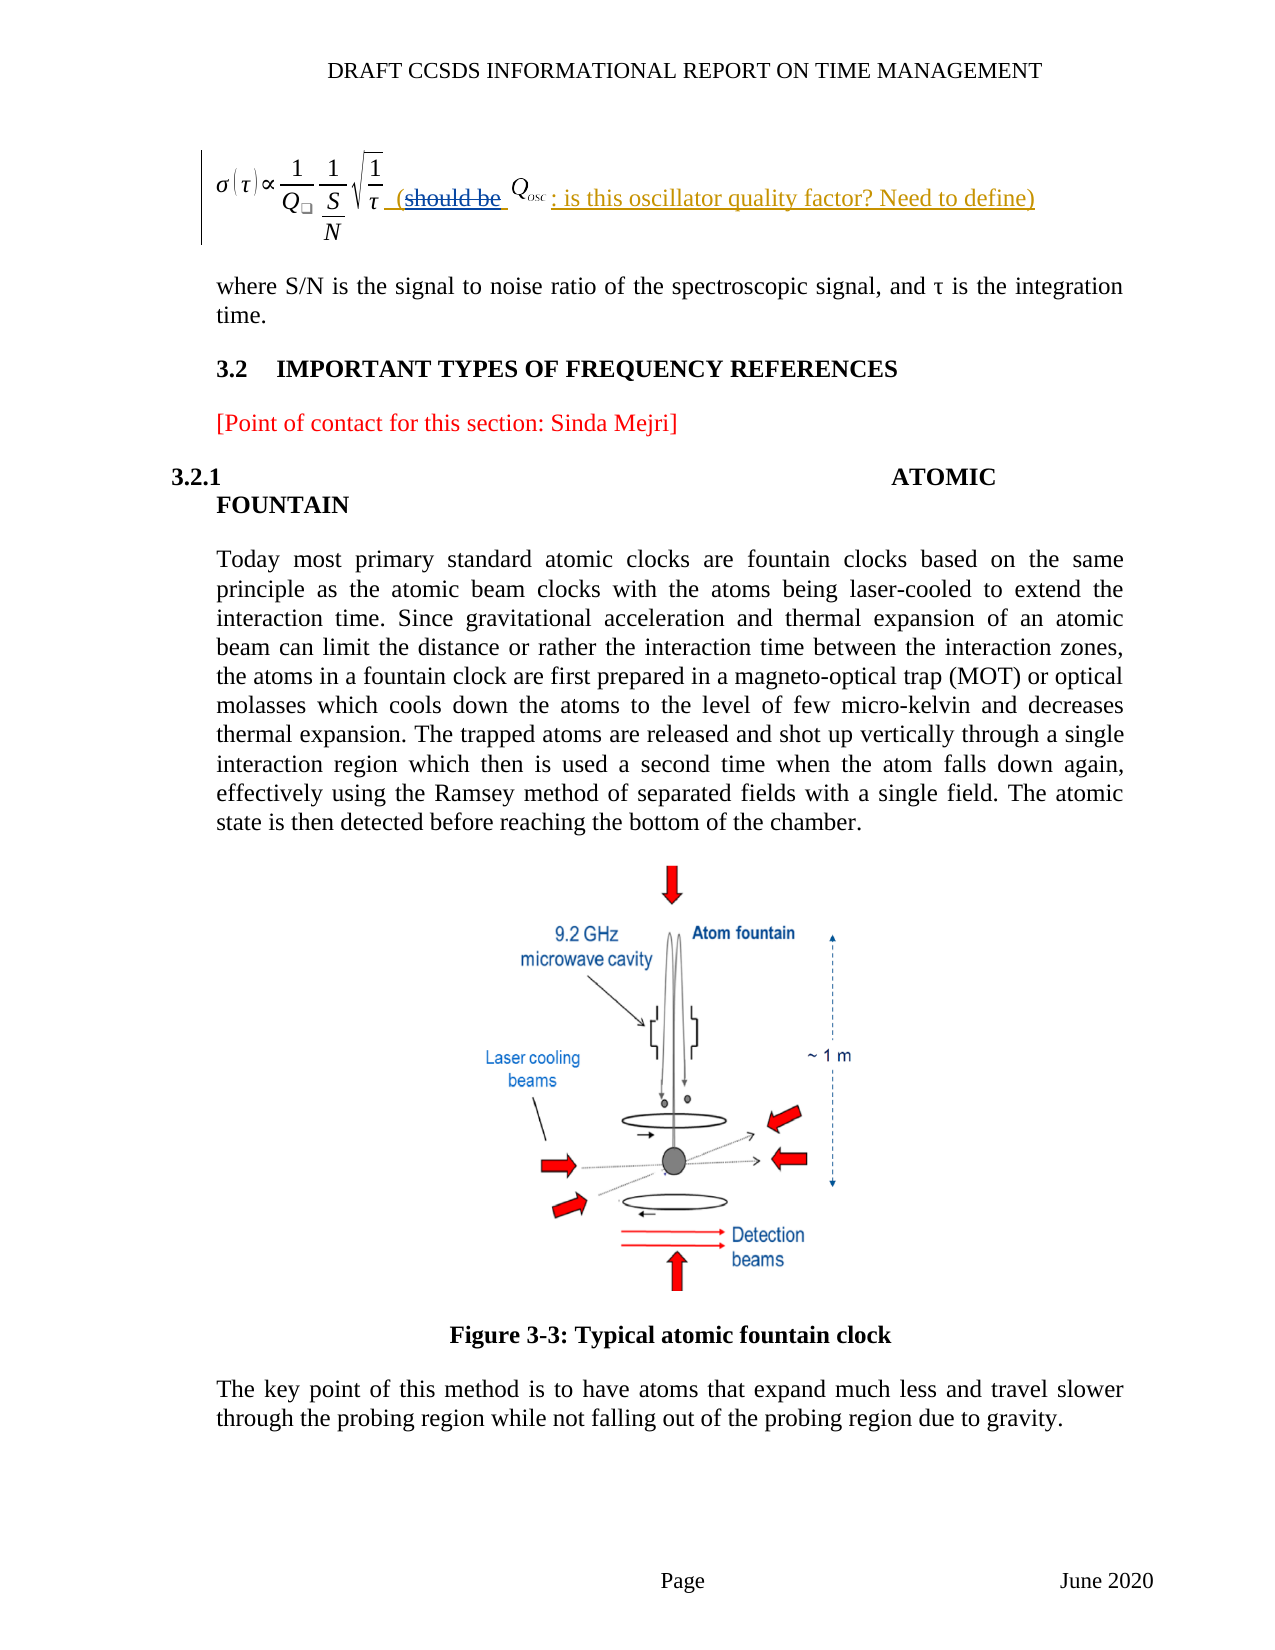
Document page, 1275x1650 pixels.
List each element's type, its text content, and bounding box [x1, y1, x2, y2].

text Figure 3-3: Typical atomic fountain clock [216, 1319, 1125, 1348]
picture [473, 865, 860, 1291]
subtitle Important types of frequency References [216, 354, 1125, 382]
subtitle Atomic Fountain [171, 462, 1125, 519]
text where S/N is the signal to noise ratio of the spectroscopic signal, and τ is the integration time. [216, 270, 1125, 329]
text Today most primary standard atomic clocks are fountain clocks based on the same principle as the atomic beam clocks with the atoms being laser-cooled to extend the interaction time. Since gravitational acceleration and thermal expansion of an atomic beam can limit the distance or rather the interaction time between the interaction zones, the atoms in a fountain clock are first prepared in a magneto-optical trap (MOT) or optical molasses which cools down the atoms to the level of few micro-kelvin and decreases thermal expansion. The trapped atoms are released and shot up vertically through a single interaction region which then is used a second time when the atom falls down again, effectively using the Ramsey method of separated fields with a single field. The atomic state is then detected before reaching the bottom of the chamber. [216, 544, 1125, 836]
text The key point of this method is to have atoms that expand much less and travel slower through the probing region while not falling out of the probing region due to gravity. [216, 1373, 1125, 1432]
text [Point of contact for this section: Sinda Mejri] [216, 407, 1125, 437]
